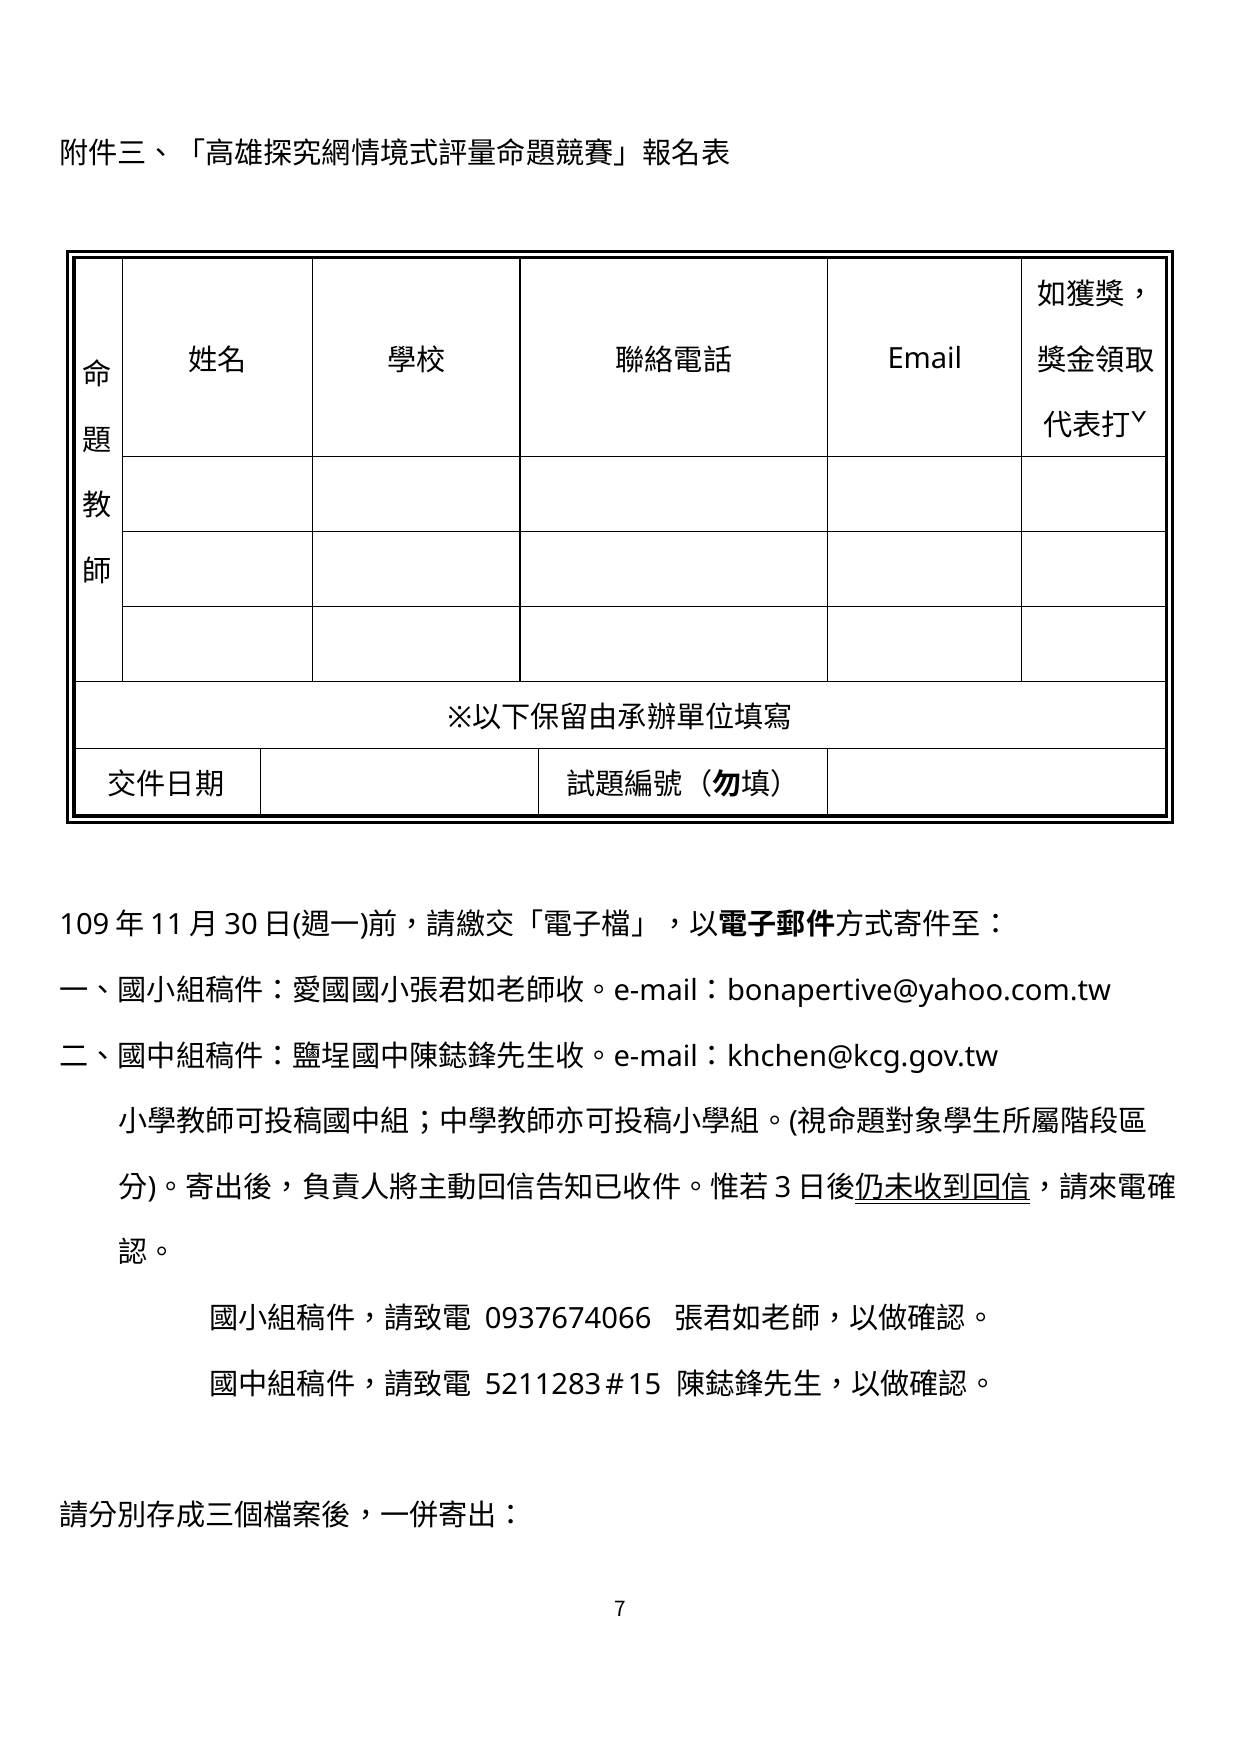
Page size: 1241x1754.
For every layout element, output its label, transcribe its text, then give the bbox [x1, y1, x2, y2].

table_cell [828, 457, 1021, 531]
text 小學教師可投稿國中組；中學教師亦可投稿小學組。(視命題對象學生所屬階段區分)。寄出後，負責人將主動回信告知已收件。惟若3日後仍未收到回信，請來電確認。 [118, 1086, 1181, 1283]
table_cell [313, 532, 519, 606]
list 國中組稿件，請致電 5211283 # 15 陳鋕鋒先生，以做確認。 [209, 1349, 1181, 1414]
table_header 姓名 [123, 259, 312, 456]
table_cell [521, 607, 827, 681]
table_cell [1022, 457, 1165, 531]
table_cell [521, 457, 827, 531]
table_cell [521, 532, 827, 606]
table_header 聯絡電話 [521, 259, 827, 456]
text 請分別存成三個檔案後，一併寄出： [59, 1480, 1181, 1546]
table_cell [123, 607, 312, 681]
table_header 命 題 教 師 [71, 253, 122, 681]
table_cell [123, 457, 312, 531]
table_cell [123, 532, 312, 606]
table_cell [828, 607, 1021, 681]
table_cell [828, 749, 1165, 814]
text 109年11月30日(週一)前，請繳交「電子檔」，以電子郵件方式寄件至： [59, 889, 1181, 955]
text 一、國小組稿件：愛國國小張君如老師收。e-mail：bonapertive@yahoo.com.tw [59, 955, 1181, 1021]
table_cell [828, 532, 1021, 606]
text 附件三、「高雄探究網情境式評量命題競賽」報名表 [59, 118, 1181, 184]
table_cell 交件日期 [76, 749, 260, 814]
text 二、國中組稿件：鹽埕國中陳鋕鋒先生收。e-mail：khchen@kcg.gov.tw [59, 1021, 1181, 1086]
table_cell [1022, 607, 1165, 681]
table_cell [261, 749, 538, 814]
list 國小組稿件，請致電 0937674066 張君如老師，以做確認。 [209, 1283, 1181, 1349]
table_cell [313, 457, 519, 531]
table_cell [313, 607, 519, 681]
table_cell [1022, 532, 1165, 606]
table_cell ※以下保留由承辦單位填寫 [76, 682, 1165, 748]
table_header 如獲獎，獎金領取代表打ˇ [1022, 253, 1169, 456]
table_cell 試題編號（勿填） [539, 749, 827, 814]
table_header 學校 [313, 259, 519, 456]
table_header Email [828, 259, 1021, 456]
